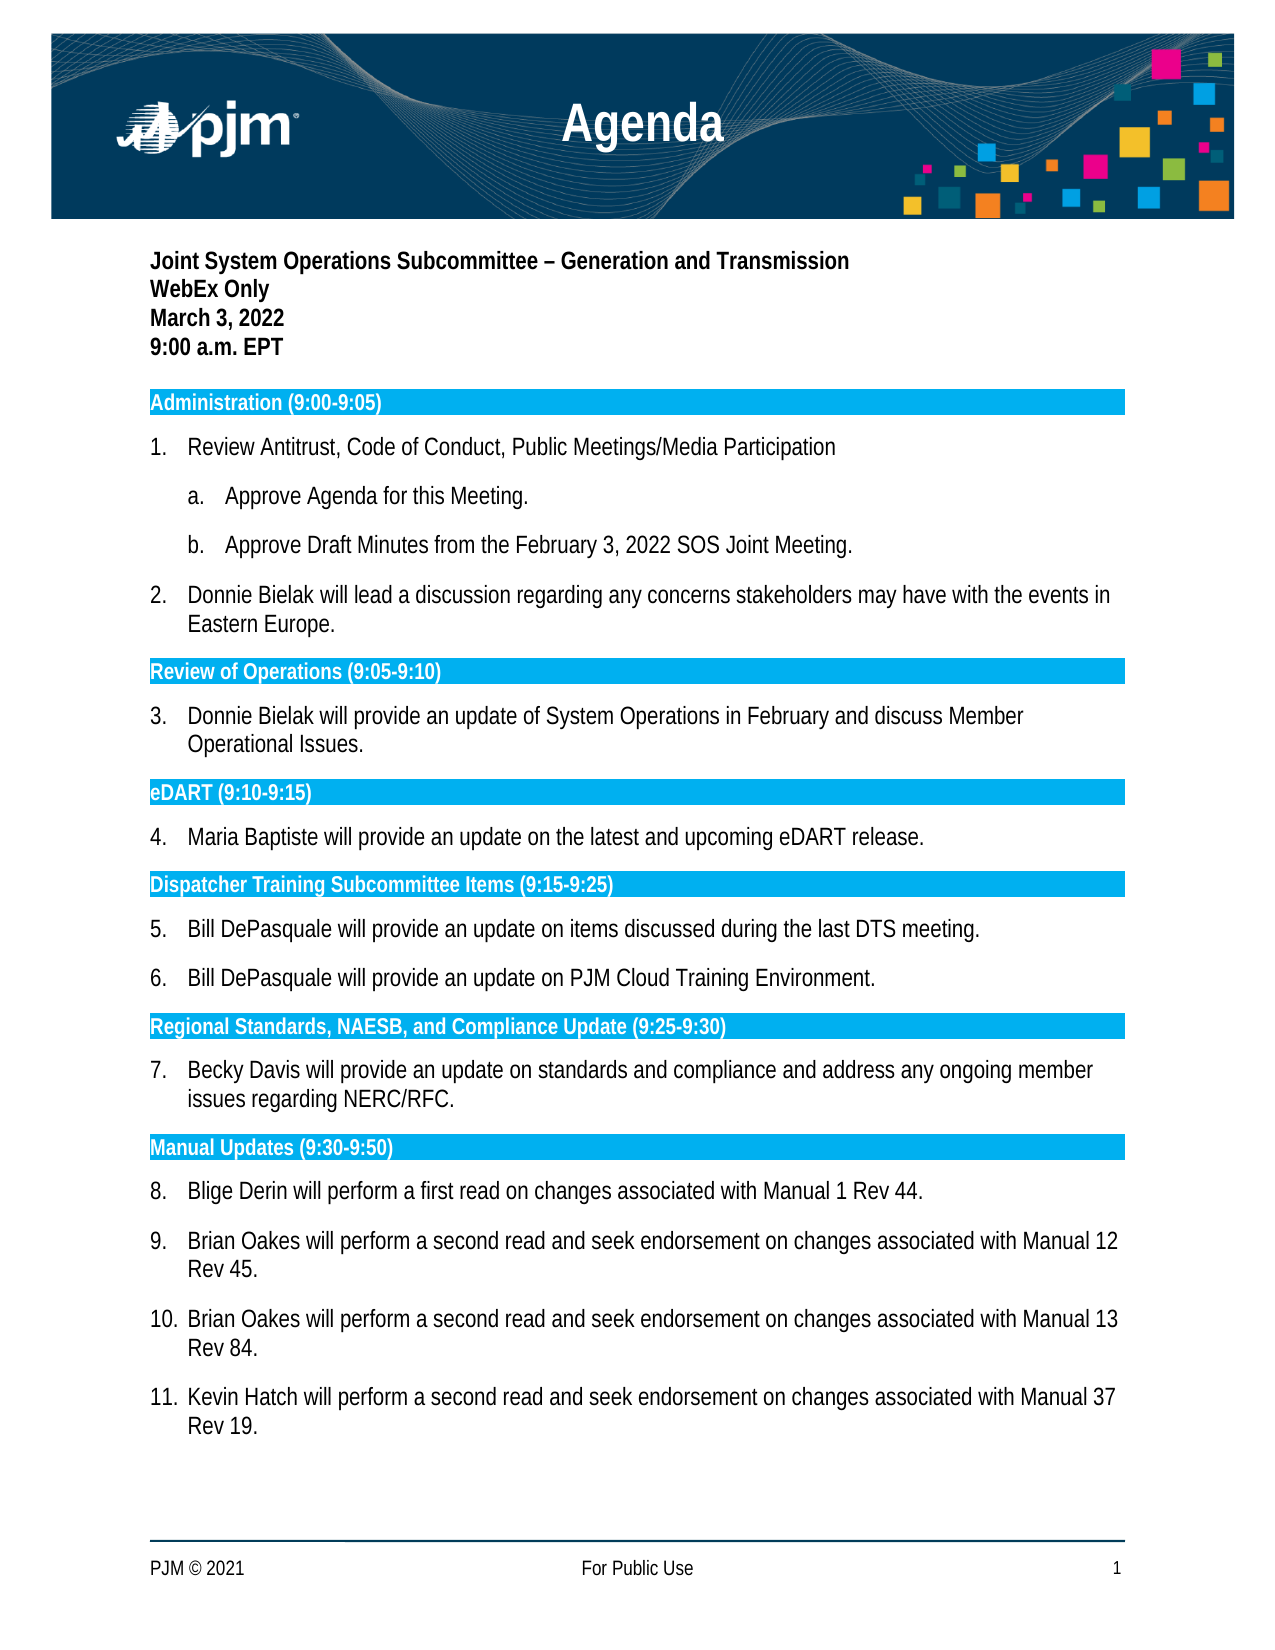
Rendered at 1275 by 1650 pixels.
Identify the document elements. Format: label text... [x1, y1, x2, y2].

subtitle Approve Agenda for this Meeting. [187, 481, 1125, 510]
list Brian Oakes will perform a second read and seek endorsement on changes associated with Manual 13 Rev 84. [150, 1304, 1125, 1361]
text 9:00 a.m. EPT [150, 332, 1125, 360]
subtitle Dispatcher Training Subcommittee Items (9:15-9:25) [150, 871, 1125, 897]
list Maria Baptiste will provide an update on the latest and upcoming eDART release. [150, 822, 1125, 850]
list Approve Draft Minutes from the February 3, 2022 SOS Joint Meeting. [187, 531, 1125, 559]
list Donnie Bielak will lead a discussion regarding any concerns stakeholders may have with the events in Eastern Europe. [150, 580, 1125, 637]
subtitle Donnie Bielak will provide an update of System Operations in February and discuss Member Operational Issues. [150, 701, 1125, 758]
picture [51, 32, 1235, 219]
list Brian Oakes will perform a second read and seek endorsement on changes associated with Manual 12 Rev 45. [150, 1226, 1125, 1283]
subtitle Regional Standards, NAESB, and Compliance Update (9:25-9:30) [150, 1013, 1125, 1039]
subtitle Administration (9:00-9:05) [150, 389, 1125, 415]
subtitle Review of Operations (9:05-9:10) [150, 658, 1125, 684]
list Kevin Hatch will perform a second read and seek endorsement on changes associated with Manual 37 Rev 19. [150, 1382, 1125, 1439]
list Becky Davis will provide an update on standards and compliance and address any ongoing member issues regarding NERC/RFC. [150, 1056, 1125, 1113]
list Bill DePasquale will provide an update on PJM Cloud Training Environment. [150, 963, 1125, 992]
subtitle Review Antitrust, Code of Conduct, Public Meetings/Media Participation [150, 432, 1125, 460]
list Bill DePasquale will provide an update on items discussed during the last DTS meeting. [150, 914, 1125, 942]
subtitle eDART (9:10-9:15) [150, 779, 1125, 805]
text Joint System Operations Subcommittee – Generation and Transmission [150, 246, 1125, 274]
text March 3, 2022 [150, 303, 1125, 332]
text WebEx Only [150, 274, 1125, 303]
subtitle Manual Updates (9:30-9:50) [150, 1134, 1125, 1160]
list Blige Derin will perform a first read on changes associated with Manual 1 Rev 44. [150, 1176, 1125, 1205]
